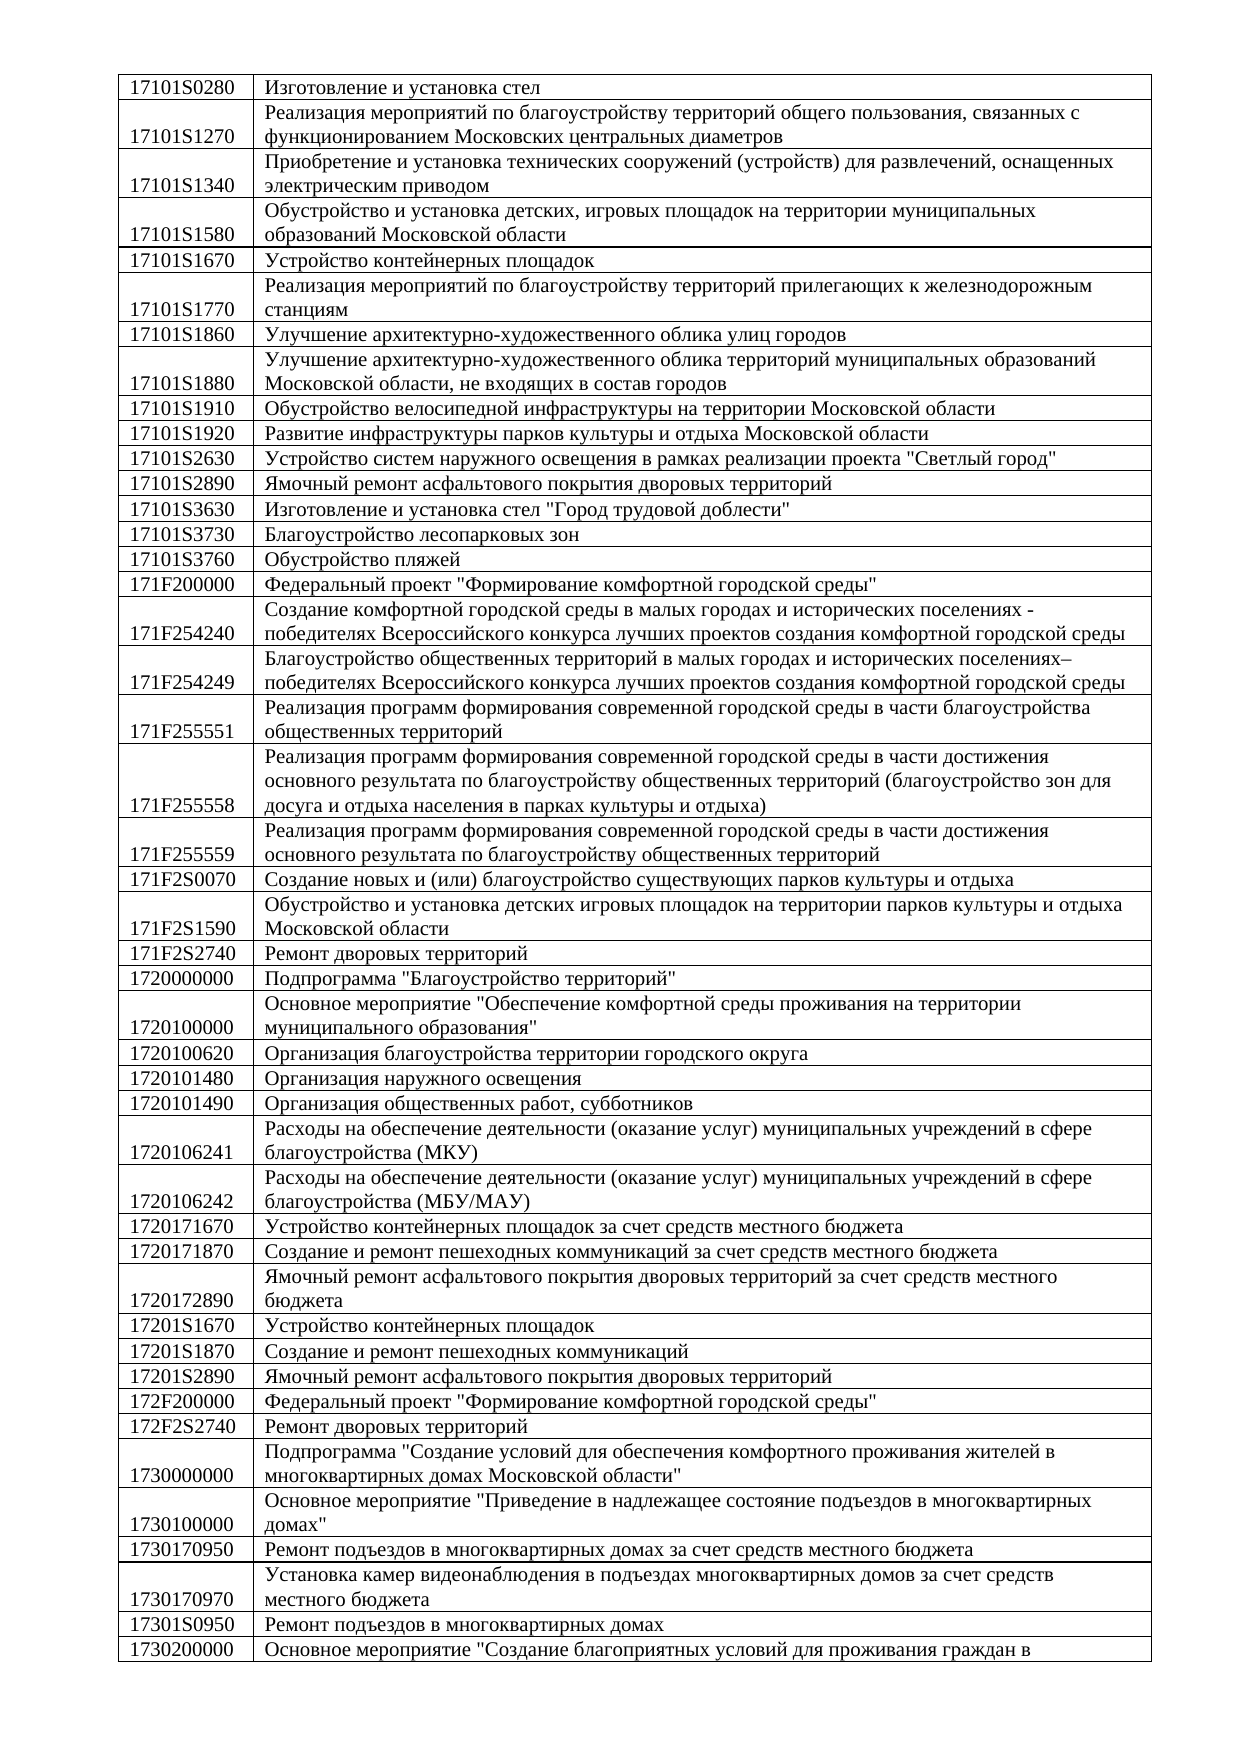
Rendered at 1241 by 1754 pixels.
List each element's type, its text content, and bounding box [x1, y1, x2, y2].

table_cell Федеральный проект "Формирование комфортной городской среды" [254, 572, 1151, 596]
table_cell Реализация программ формирования современной городской среды в части благоустройства общественных территорий [254, 695, 1151, 743]
table_cell 171F2S2740 [119, 941, 253, 965]
table_cell Реализация мероприятий по благоустройству территорий прилегающих к железнодорожным станциям [254, 273, 1151, 321]
table_cell Обустройство велосипедной инфраструктуры на территории Московской области [254, 396, 1151, 420]
table_cell 172F2S2740 [119, 1414, 253, 1438]
table_cell Создание новых и (или) благоустройство существующих парков культуры и отдыха [254, 867, 1151, 891]
table_cell 17301S0950 [119, 1612, 253, 1636]
table_cell Организация наружного освещения [254, 1066, 1151, 1089]
table_cell 17101S2890 [119, 471, 253, 495]
table_cell 17201S2890 [119, 1364, 253, 1388]
table_cell Основное мероприятие "Приведение в надлежащее состояние подъездов в многоквартирных домах" [254, 1488, 1151, 1536]
table_cell Ремонт подъездов в многоквартирных домах за счет средств местного бюджета [254, 1537, 1151, 1561]
table_cell Развитие инфраструктуры парков культуры и отдыха Московской области [254, 421, 1151, 445]
table_cell Ремонт подъездов в многоквартирных домах [254, 1612, 1151, 1636]
table_cell Устройство систем наружного освещения в рамках реализации проекта "Светлый город" [254, 446, 1151, 470]
table_cell Реализация программ формирования современной городской среды в части достижения основного результата по благоустройству общественных территорий [254, 818, 1151, 866]
table_cell Улучшение архитектурно-художественного облика территорий муниципальных образований Московской области, не входящих в состав городов [254, 347, 1151, 395]
table_cell Ремонт дворовых территорий [254, 1414, 1151, 1438]
table_cell 1730170950 [119, 1537, 253, 1561]
table_cell 1720100000 [119, 991, 253, 1039]
table_cell Федеральный проект "Формирование комфортной городской среды" [254, 1389, 1151, 1413]
table_cell 1730200000 [119, 1637, 253, 1661]
table_cell 1720172890 [119, 1264, 253, 1312]
table_cell 17101S1670 [119, 248, 253, 272]
table_cell 1720106241 [119, 1116, 253, 1164]
table_cell Улучшение архитектурно-художественного облика улиц городов [254, 322, 1151, 346]
table_cell Ямочный ремонт асфальтового покрытия дворовых территорий за счет средств местного бюджета [254, 1264, 1151, 1312]
table_cell 17201S1870 [119, 1339, 253, 1363]
table_cell Ямочный ремонт асфальтового покрытия дворовых территорий [254, 1364, 1151, 1388]
table_cell 17101S1920 [119, 421, 253, 445]
table_cell Устройство контейнерных площадок [254, 1314, 1151, 1337]
table_cell 17101S2630 [119, 446, 253, 470]
table_cell 17101S3630 [119, 496, 253, 521]
table_cell Основное мероприятие "Обеспечение комфортной среды проживания на территории муниципального образования" [254, 991, 1151, 1039]
table_cell 171F200000 [119, 572, 253, 596]
table_cell 17101S1910 [119, 396, 253, 420]
table_cell Создание и ремонт пешеходных коммуникаций за счет средств местного бюджета [254, 1239, 1151, 1263]
table_cell Устройство контейнерных площадок [254, 248, 1151, 272]
table_cell Установка камер видеонаблюдения в подъездах многоквартирных домов за счет средств местного бюджета [254, 1563, 1151, 1611]
table_cell Благоустройство лесопарковых зон [254, 522, 1151, 546]
table_cell 1720106242 [119, 1165, 253, 1213]
table_cell 171F2S1590 [119, 892, 253, 940]
table_cell Создание комфортной городской среды в малых городах и исторических поселениях - победителях Всероссийского конкурса лучших проектов создания комфортной городской среды [254, 597, 1151, 645]
table_cell 171F254240 [119, 597, 253, 645]
table_cell Изготовление и установка стел "Город трудовой доблести" [254, 496, 1151, 521]
table_cell 1720101490 [119, 1091, 253, 1115]
table_cell 1720100620 [119, 1040, 253, 1064]
table_cell Реализация программ формирования современной городской среды в части достижения основного результата по благоустройству общественных территорий (благоустройство зон для досуга и отдыха населения в парках культуры и отдыха) [254, 744, 1151, 817]
table_cell 171F254249 [119, 646, 253, 694]
table_cell Обустройство и установка детских игровых площадок на территории парков культуры и отдыха Московской области [254, 892, 1151, 940]
table_cell Приобретение и установка технических сооружений (устройств) для развлечений, оснащенных электрическим приводом [254, 149, 1151, 197]
table_cell 17101S3730 [119, 522, 253, 546]
table_cell 17101S1770 [119, 273, 253, 321]
table_cell Подпрограмма "Создание условий для обеспечения комфортного проживания жителей в многоквартирных домах Московской области" [254, 1439, 1151, 1487]
table_cell 17101S3760 [119, 547, 253, 571]
table_cell 1730100000 [119, 1488, 253, 1536]
table_cell 171F255551 [119, 695, 253, 743]
table_cell Обустройство пляжей [254, 547, 1151, 571]
table_cell 171F255558 [119, 744, 253, 817]
table_cell 1720171670 [119, 1214, 253, 1238]
table_cell Организация благоустройства территории городского округа [254, 1040, 1151, 1064]
table_cell Создание и ремонт пешеходных коммуникаций [254, 1339, 1151, 1363]
table_cell 171F255559 [119, 818, 253, 866]
table_cell 17201S1670 [119, 1314, 253, 1337]
table_cell Обустройство и установка детских, игровых площадок на территории муниципальных образований Московской области [254, 198, 1151, 246]
table_cell 17101S1340 [119, 149, 253, 197]
table_cell Расходы на обеспечение деятельности (оказание услуг) муниципальных учреждений в сфере благоустройства (МКУ) [254, 1116, 1151, 1164]
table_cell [254, 1637, 1151, 1661]
table_cell 17101S1860 [119, 322, 253, 346]
table_cell 17101S1880 [119, 347, 253, 395]
table_cell 17101S0280 [119, 75, 253, 99]
table_cell Реализация мероприятий по благоустройству территорий общего пользования, связанных с функционированием Московских центральных диаметров [254, 100, 1151, 148]
table_cell Расходы на обеспечение деятельности (оказание услуг) муниципальных учреждений в сфере благоустройства (МБУ/МАУ) [254, 1165, 1151, 1213]
table_cell 171F2S0070 [119, 867, 253, 891]
table_cell Устройство контейнерных площадок за счет средств местного бюджета [254, 1214, 1151, 1238]
table_cell Благоустройство общественных территорий в малых городах и исторических поселениях–победителях Всероссийского конкурса лучших проектов создания комфортной городской среды [254, 646, 1151, 694]
table_cell 17101S1580 [119, 198, 253, 246]
table_cell 1720171870 [119, 1239, 253, 1263]
table_cell 1720000000 [119, 966, 253, 990]
table_cell 172F200000 [119, 1389, 253, 1413]
table_cell 1730170970 [119, 1563, 253, 1611]
table_cell Изготовление и установка стел [254, 75, 1151, 99]
table_cell Организация общественных работ, субботников [254, 1091, 1151, 1115]
table_cell 1720101480 [119, 1066, 253, 1089]
table_cell Подпрограмма "Благоустройство территорий" [254, 966, 1151, 990]
table_cell Ямочный ремонт асфальтового покрытия дворовых территорий [254, 471, 1151, 495]
table_cell Ремонт дворовых территорий [254, 941, 1151, 965]
table_cell 17101S1270 [119, 100, 253, 148]
table_cell 1730000000 [119, 1439, 253, 1487]
